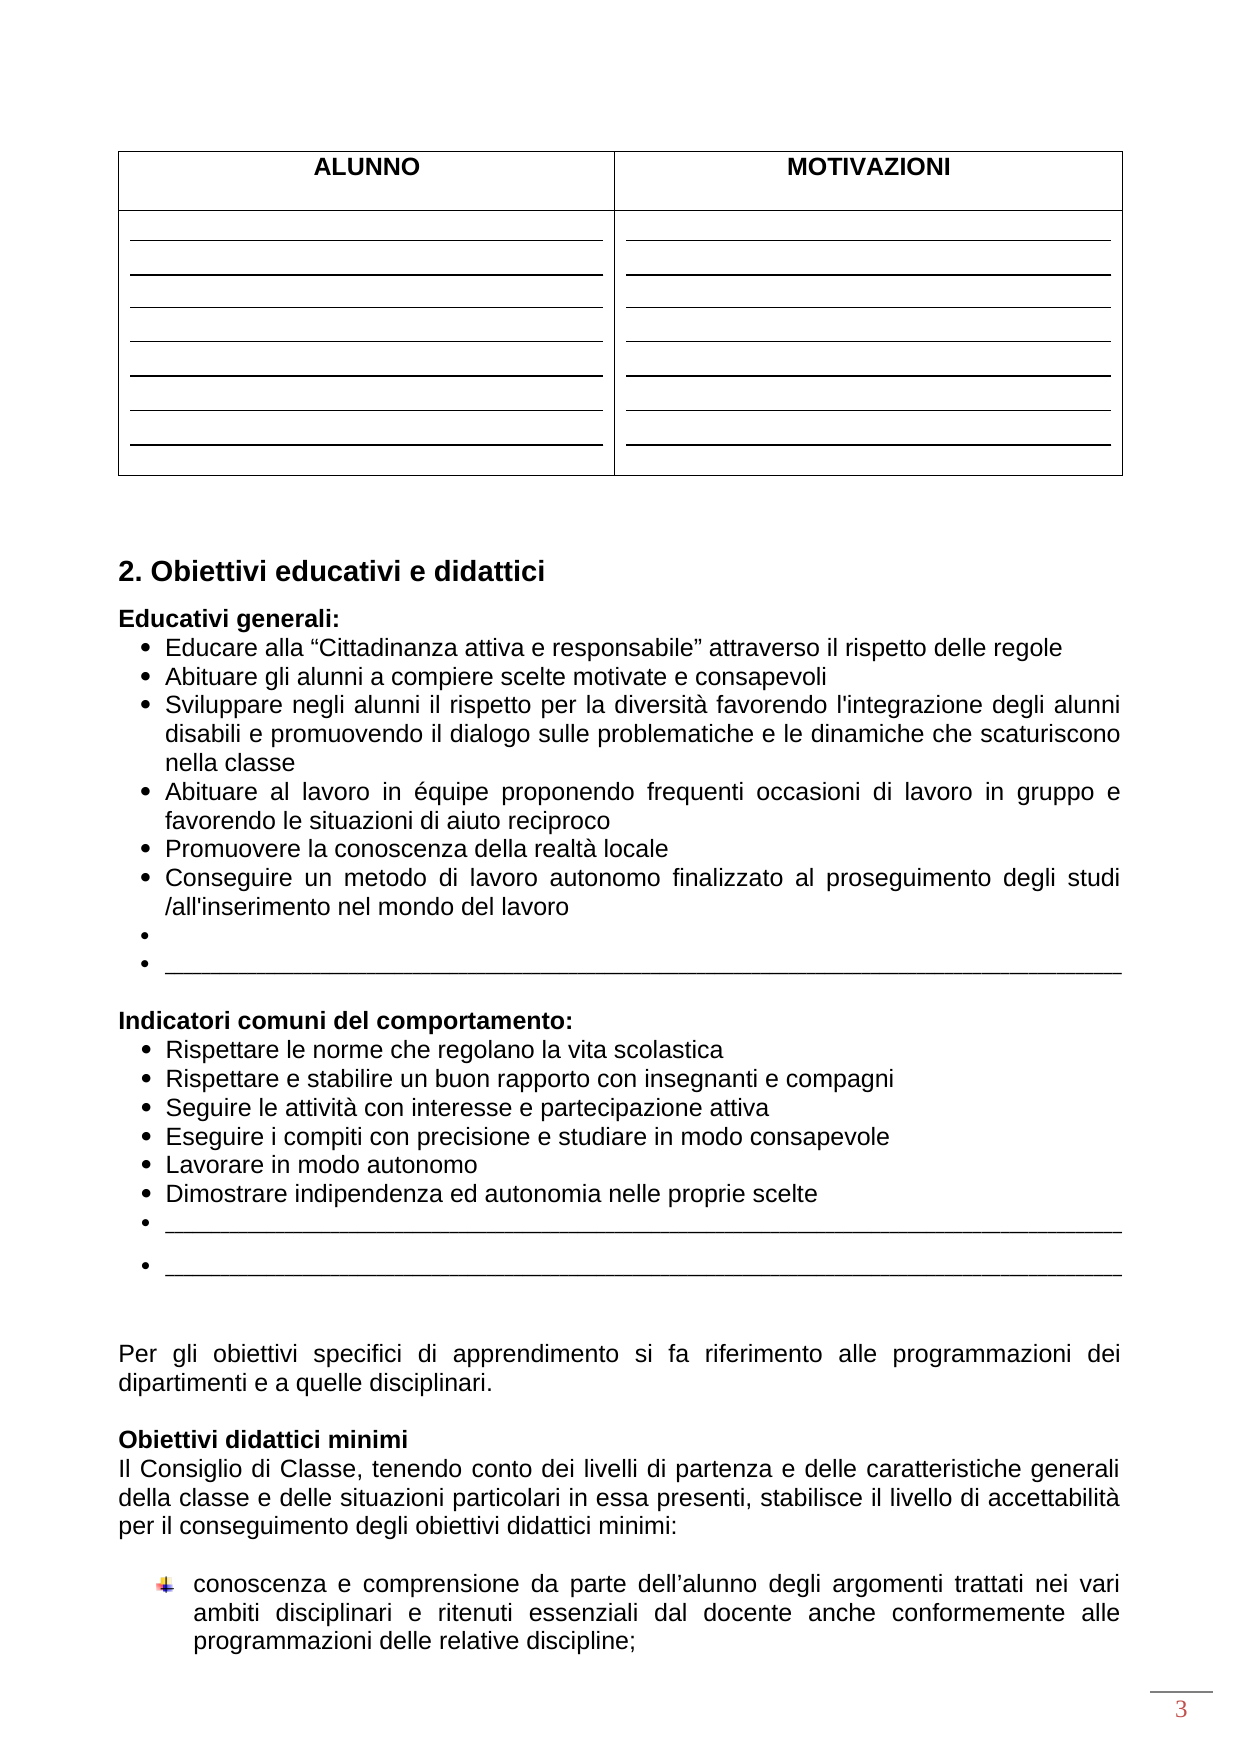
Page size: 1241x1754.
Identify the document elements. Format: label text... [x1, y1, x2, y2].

table_header MOTIVAZIONI [615, 152, 1122, 210]
picture [156, 1575, 174, 1593]
text Per gli obiettivi specifici di apprendimento si fa riferimento alle programmazioni dei dipartimenti e a quelle disciplinari. [118, 1339, 1122, 1396]
list Promuovere la conoscenza della realtà locale [141, 834, 1122, 863]
table_cell [119, 211, 614, 474]
text Indicatori comuni del comportamento: [118, 1006, 1122, 1035]
list Lavorare in modo autonomo [142, 1150, 1122, 1179]
list Rispettare le norme che regolano la vita scolastica [142, 1035, 1122, 1064]
list Conseguire un metodo di lavoro autonomo finalizzato al proseguimento degli studi /all'inserimento nel mondo del lavoro [141, 863, 1122, 921]
list Abituare al lavoro in équipe proponendo frequenti occasioni di lavoro in gruppo e favorendo le situazioni di aiuto reciproco [141, 777, 1122, 834]
list Sviluppare negli alunni il rispetto per la diversità favorendo l'integrazione degli alunni disabili e promuovendo il dialogo sulle problematiche e le dinamiche che scaturiscono nella classe [141, 691, 1122, 777]
table_cell [615, 211, 1122, 474]
text Il Consiglio di Classe, tenendo conto dei livelli di partenza e delle caratteristiche generali della classe e delle situazioni particolari in essa presenti, stabilisce il livello di accettabilità per il conseguimento degli obiettivi didattici minimi: [118, 1454, 1122, 1540]
table_header ALUNNO [119, 152, 614, 210]
list Educare alla “Cittadinanza attiva e responsabile” attraverso il rispetto delle regole [141, 633, 1122, 662]
list Rispettare e stabilire un buon rapporto con insegnanti e compagni [142, 1064, 1122, 1093]
list Seguire le attività con interesse e partecipazione attiva [142, 1093, 1122, 1122]
list conoscenza e comprensione da parte dell’alunno degli argomenti trattati nei vari ambiti disciplinari e ritenuti essenziali dal docente anche conformemente alle programmazioni delle relative discipline; [156, 1569, 1122, 1655]
list Dimostrare indipendenza ed autonomia nelle proprie scelte [142, 1179, 1122, 1208]
text 2. Obiettivi educativi e didattici [118, 554, 1122, 587]
text Obiettivi didattici minimi [118, 1425, 1122, 1454]
list Eseguire i compiti con precisione e studiare in modo consapevole [142, 1122, 1122, 1150]
list Abituare gli alunni a compiere scelte motivate e consapevoli [141, 662, 1122, 691]
text Educativi generali: [118, 604, 1122, 633]
